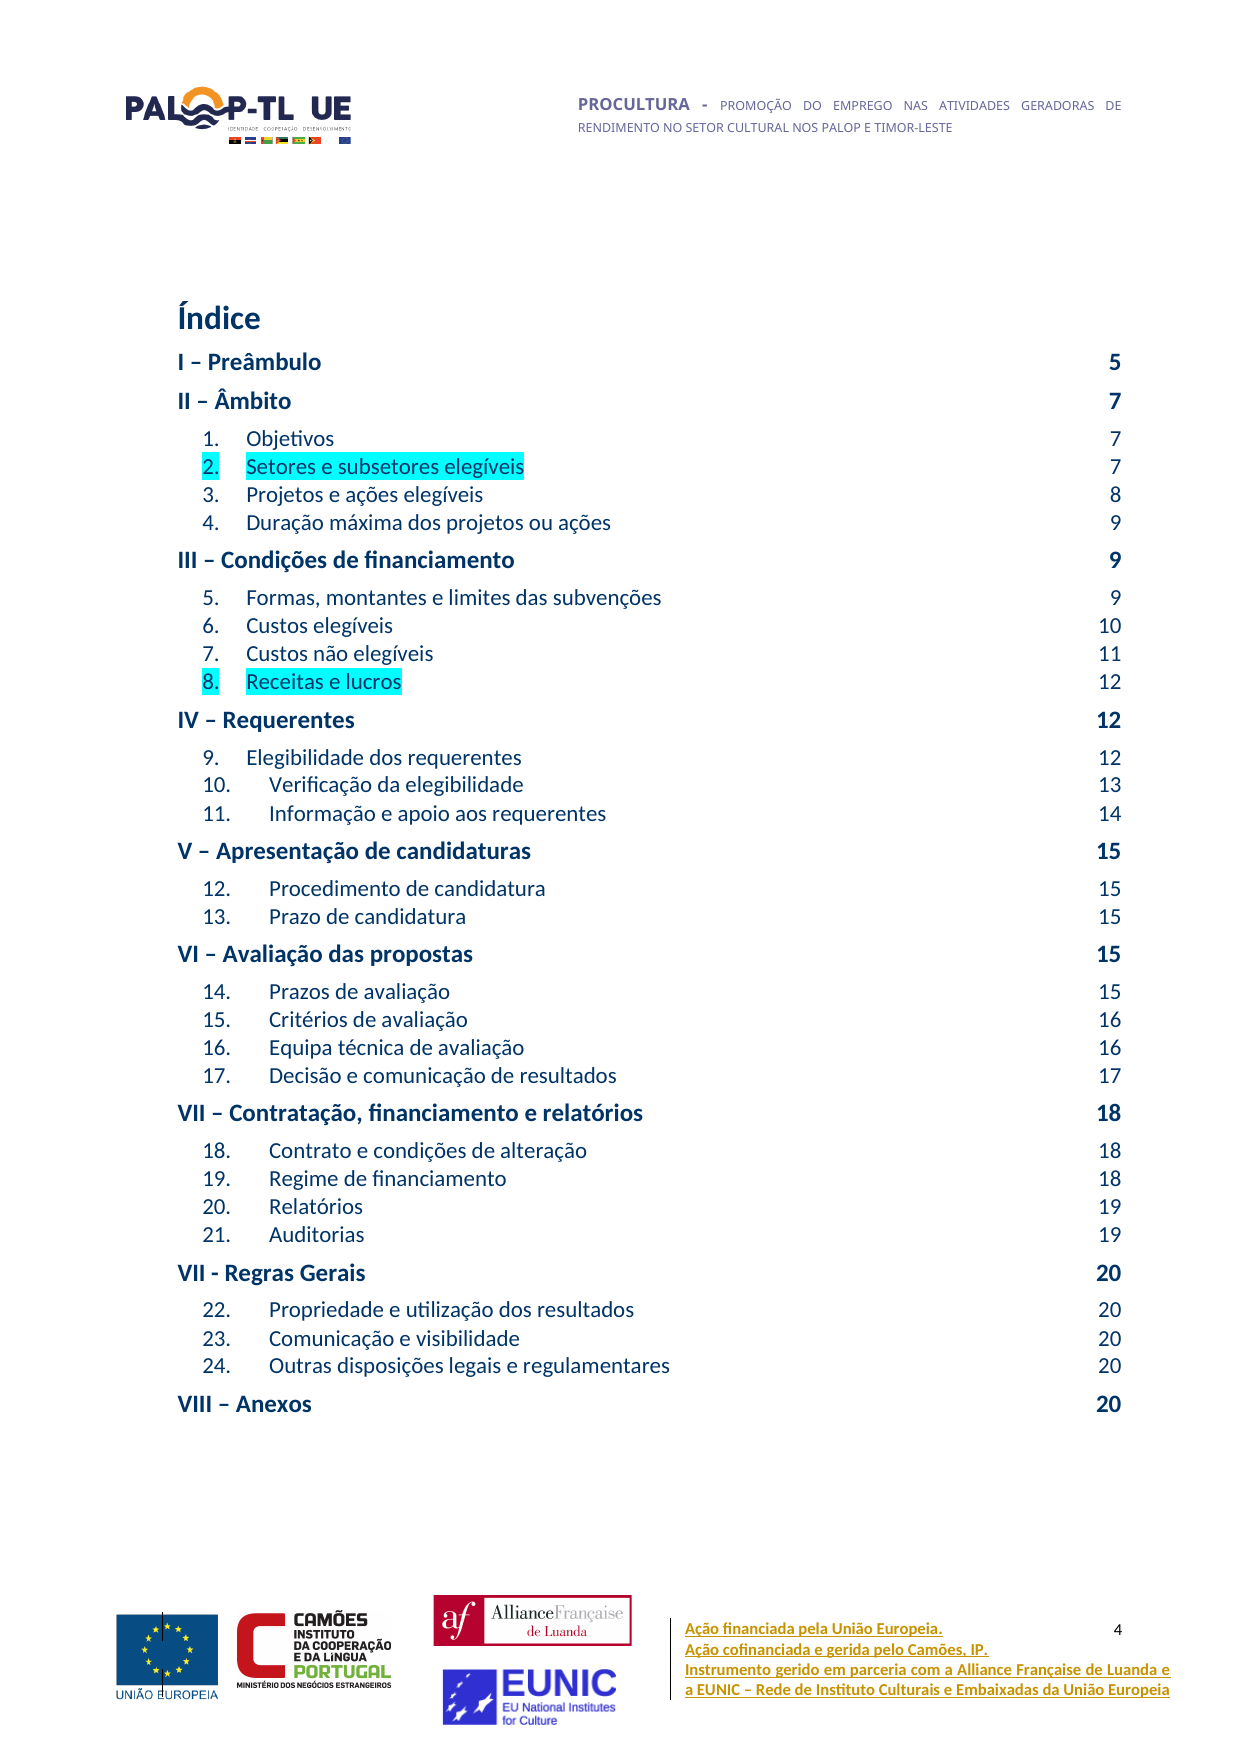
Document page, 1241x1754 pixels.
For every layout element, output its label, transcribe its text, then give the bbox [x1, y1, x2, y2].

picture [106, 1610, 228, 1703]
text Índice [177, 297, 1122, 338]
picture [237, 1610, 391, 1688]
picture [433, 1595, 632, 1646]
picture [126, 71, 351, 159]
picture [442, 1669, 617, 1725]
